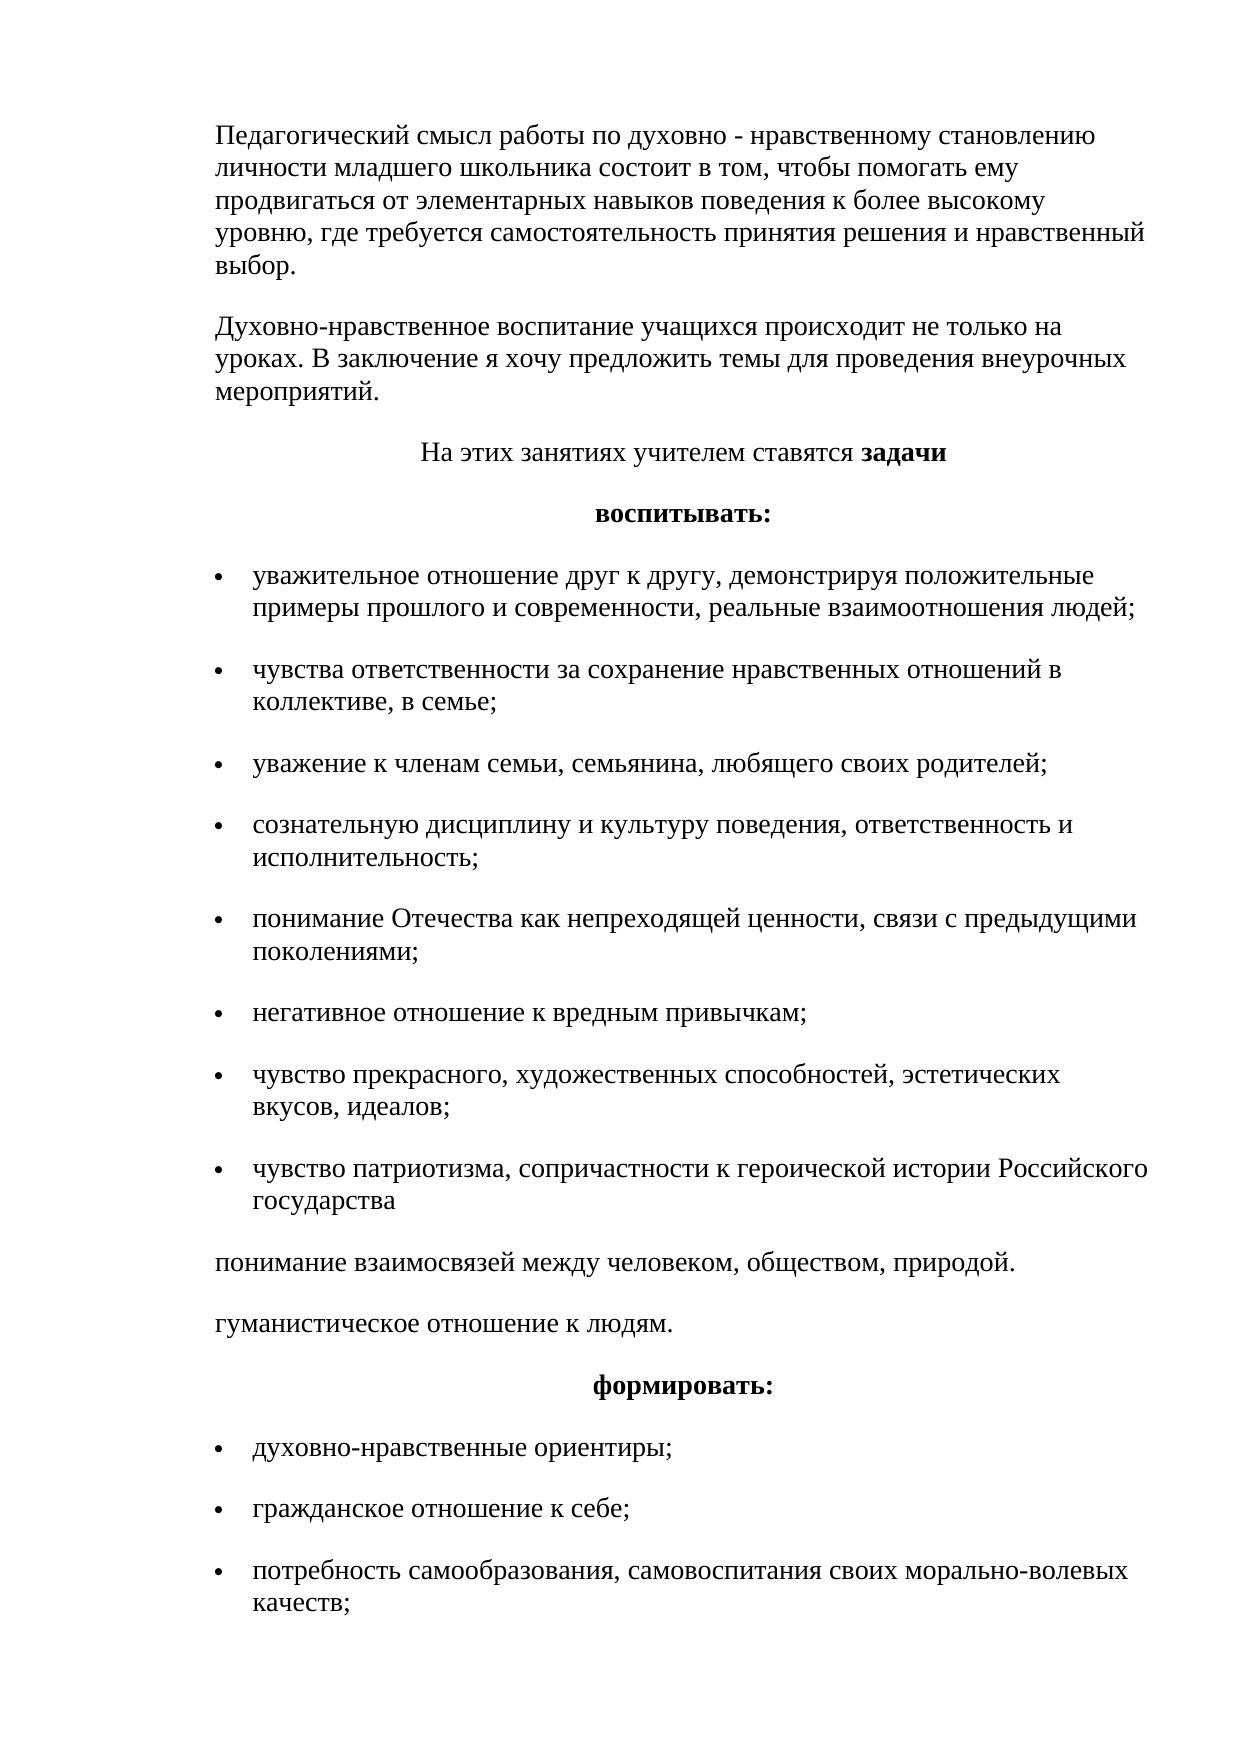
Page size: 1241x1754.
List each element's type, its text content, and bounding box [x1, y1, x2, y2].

list чувство прекрасного, художественных способностей, эстетических вкусов, идеалов; [215, 1057, 1152, 1122]
text гуманистическое отношение к людям. [215, 1307, 1152, 1339]
text формировать: [215, 1368, 1152, 1401]
list духовно-нравственные ориентиры; [215, 1430, 1152, 1462]
list потребность самообразования, самовоспитания своих морально-волевых качеств; [215, 1553, 1152, 1618]
list уважительное отношение друг к другу, демонстрируя положительные примеры прошлого и современности, реальные взаимоотношения людей; [215, 558, 1152, 623]
text воспитывать: [215, 497, 1152, 529]
list чувство патриотизма, сопричастности к героической истории Российского государства [215, 1151, 1152, 1216]
list сознательную дисциплину и культуру поведения, ответственность и исполнительность; [215, 808, 1152, 872]
text Духовно-нравственное воспитание учащихся происходит не только на уроках. В заключение я хочу предложить темы для проведения внеурочных мероприятий. [215, 309, 1152, 406]
list гражданское отношение к себе; [215, 1491, 1152, 1524]
list чувства ответственности за сохранение нравственных отношений в коллективе, в семье; [215, 652, 1152, 717]
text Педагогический смысл работы по духовно - нравственному становлению личности младшего школьника состоит в том, чтобы помогать ему продвигаться от элементарных навыков поведения к более высокому уровню, где требуется самостоятельность принятия решения и нравственный выбор. [215, 118, 1152, 280]
list уважение к членам семьи, семьянина, любящего своих родителей; [215, 746, 1152, 778]
list негативное отношение к вредным привычкам; [215, 996, 1152, 1028]
text понимание взаимосвязей между человеком, обществом, природой. [215, 1245, 1152, 1277]
text На этих занятиях учителем ставятся задачи [215, 435, 1152, 468]
list понимание Отечества как непреходящей ценности, связи с предыдущими поколениями; [215, 902, 1152, 966]
